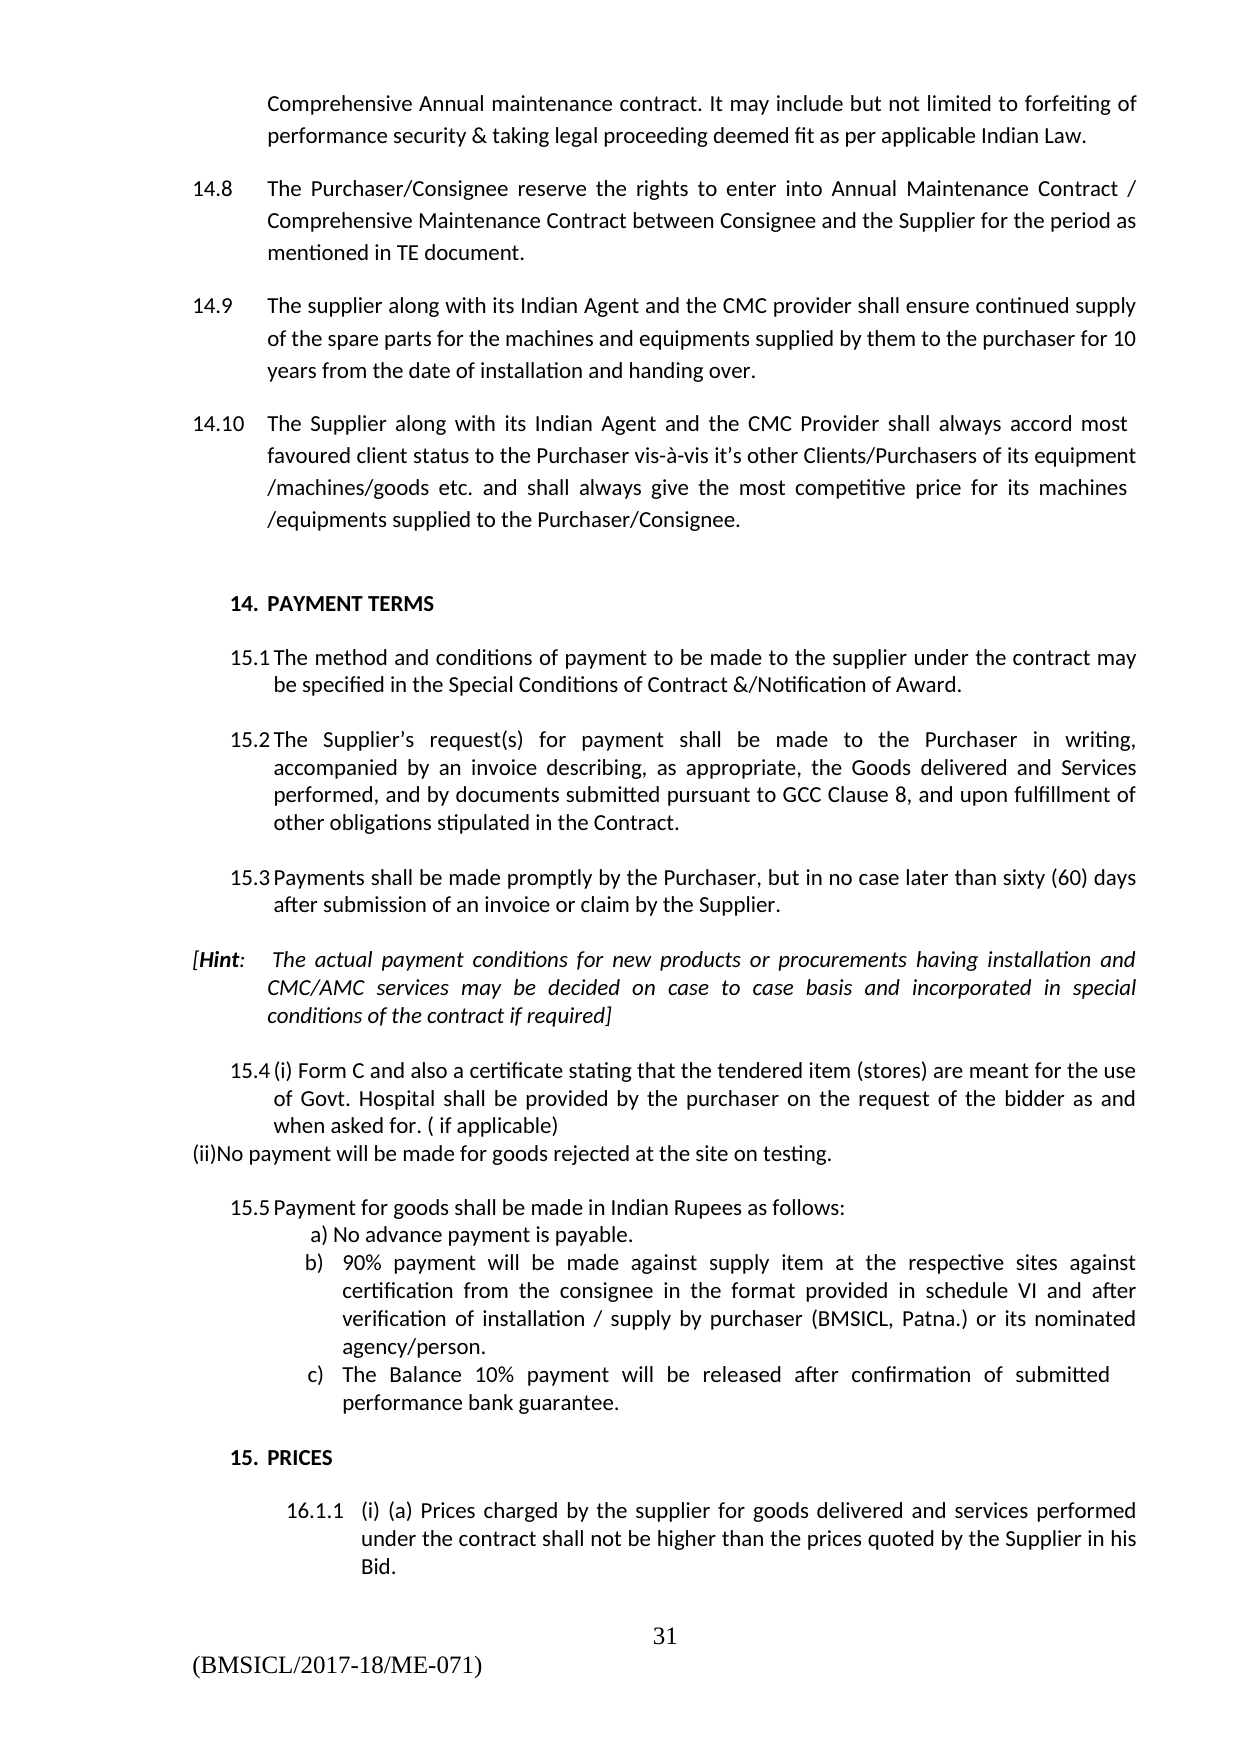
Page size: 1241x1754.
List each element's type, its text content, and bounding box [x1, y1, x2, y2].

list No advance payment is payable. [310, 1221, 1138, 1248]
list (i) Form C and also a certificate stating that the tendered item (stores) are meant for the use of Govt. Hospital shall be provided by the purchaser on the request of the bidder as and when asked for. ( if applicable) [229, 1057, 1138, 1139]
list The method and conditions of payment to be made to the supplier under the contract may be specified in the Special Conditions of Contract &/Notification of Award. [229, 644, 1138, 699]
list Payment for goods shall be made in Indian Rupees as follows: [229, 1193, 1138, 1221]
text 14.8 The Purchaser/Consignee reserve the rights to enter into Annual Maintenance Contract / Comprehensive Maintenance Contract between Consignee and the Supplier for the period as mentioned in TE document. [192, 174, 1138, 267]
list Payments shall be made promptly by the Purchaser, but in no case later than sixty (60) days after submission of an invoice or claim by the Supplier. [229, 863, 1138, 918]
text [192, 89, 1138, 149]
list PAYMENT TERMS [229, 589, 1138, 617]
text 14.10 The Supplier along with its Indian Agent and the CMC Provider shall always accord most favoured client status to the Purchaser vis-à-vis it’s other Clients/Purchasers of its equipment /machines/goods etc. and shall always give the most competitive price for its machines /equipments supplied to the Purchaser/Consignee. [192, 409, 1138, 533]
text [Hint: The actual payment conditions for new products or procurements having installation and CMC/AMC services may be decided on case to case basis and incorporated in special conditions of the contract if required] [192, 945, 1138, 1029]
list PRICES [229, 1443, 1138, 1471]
list 90% payment will be made against supply item at the respective sites against certification from the consignee in the format provided in schedule VI and after verification of installation / supply by purchaser (BMSICL, Patna.) or its nominated agency/person. [304, 1249, 1138, 1360]
text (ii)No payment will be made for goods rejected at the site on testing. [192, 1139, 1138, 1167]
list The Supplier’s request(s) for payment shall be made to the Purchaser in writing, accompanied by an invoice describing, as appropriate, the Goods delivered and Services performed, and by documents submitted pursuant to GCC Clause 8, and upon fulfillment of other obligations stipulated in the Contract. [229, 726, 1138, 836]
text 14.9 The supplier along with its Indian Agent and the CMC provider shall ensure continued supply of the spare parts for the machines and equipments supplied by them to the purchaser for 10 years from the date of installation and handing over. [192, 292, 1138, 384]
list The Balance 10% payment will be released after confirmation of submitted performance bank guarantee. [307, 1361, 1111, 1416]
list (i) (a) Prices charged by the supplier for goods delivered and services performed under the contract shall not be higher than the prices quoted by the Supplier in his Bid. [286, 1497, 1138, 1580]
